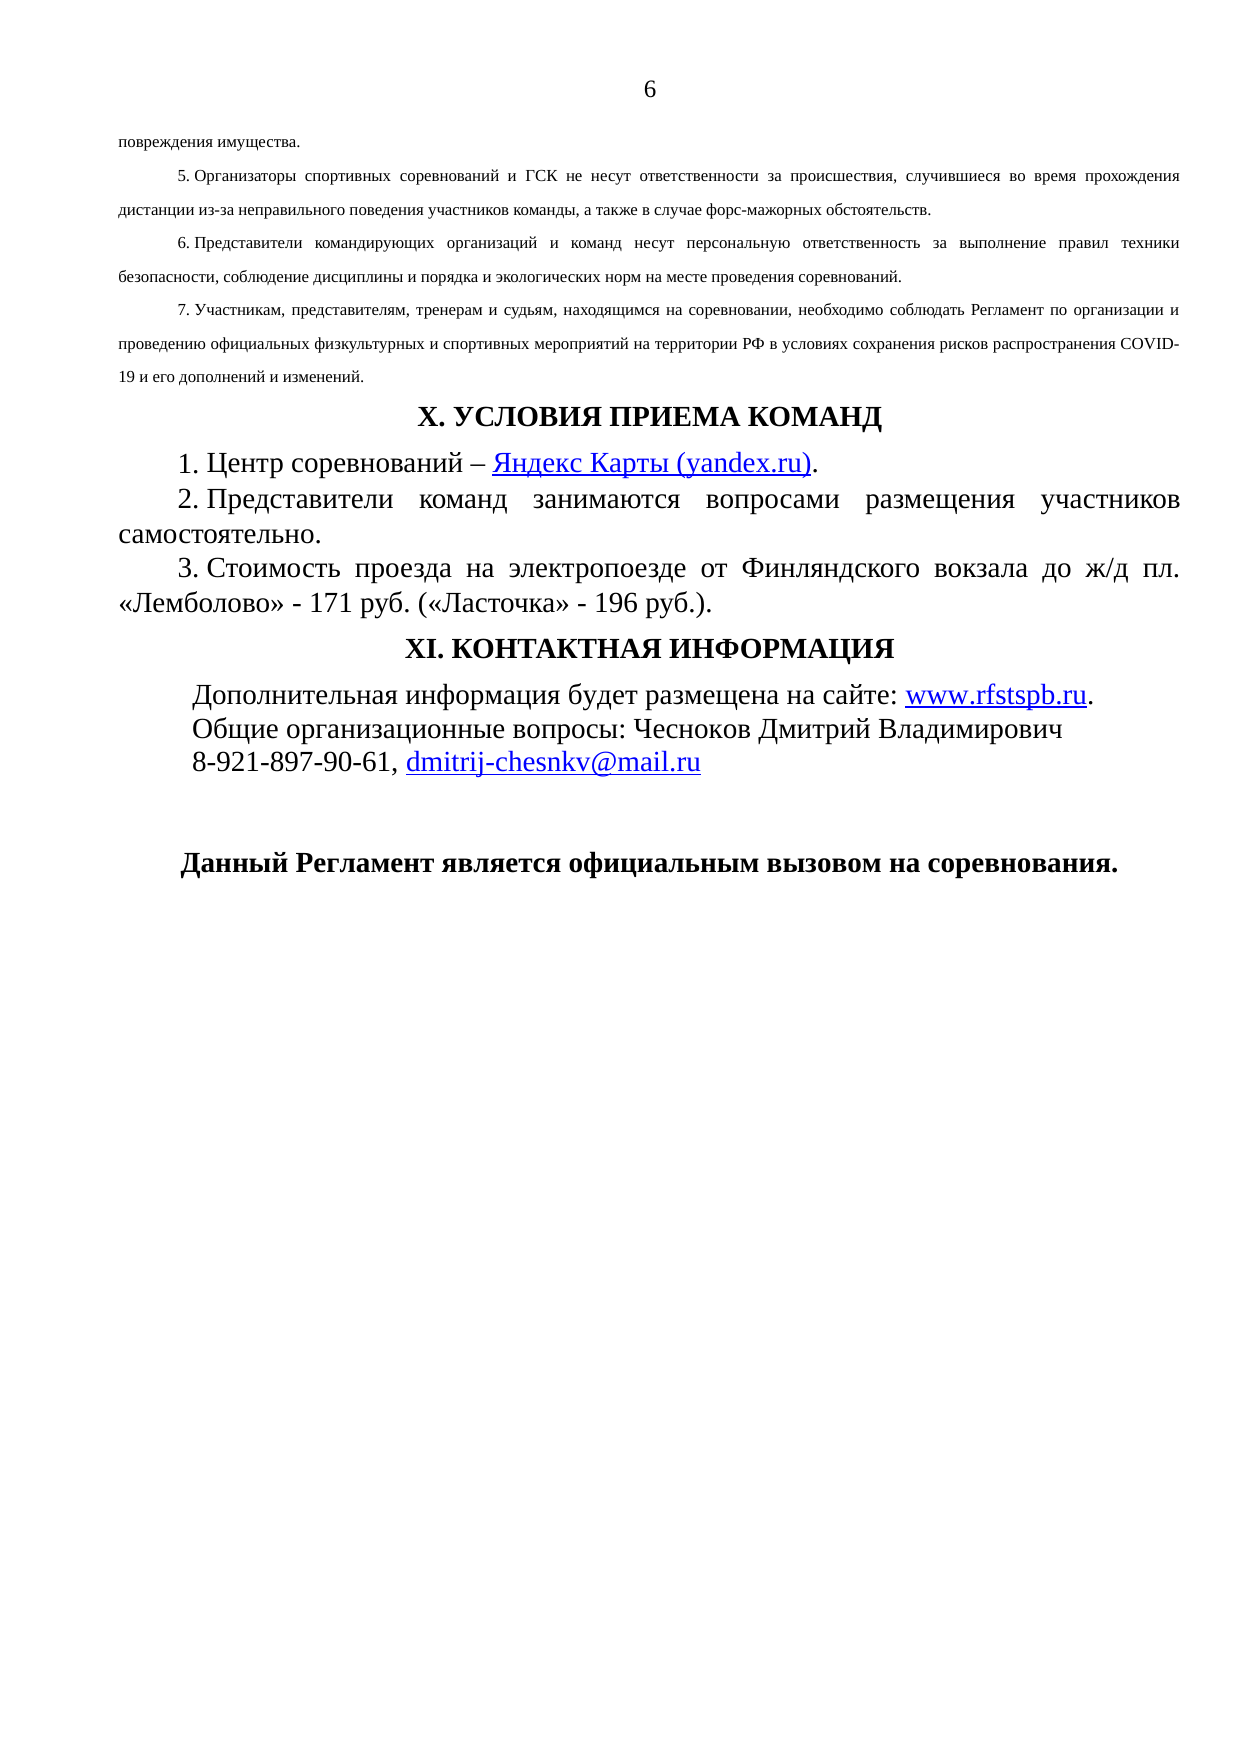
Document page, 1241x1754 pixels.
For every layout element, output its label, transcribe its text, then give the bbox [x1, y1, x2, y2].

text 2. Представители команд занимаются вопросами размещения участников самостоятельно. [118, 480, 1181, 549]
text Общие организационные вопросы: Чесноков Дмитрий Владимирович [118, 711, 1181, 744]
text 1. Центр соревнований – Яндекс Карты (yandex.ru). [118, 445, 1181, 480]
text XI. КОНТАКТНАЯ ИНФОРМАЦИЯ [118, 631, 1181, 665]
text Дополнительная информация будет размещена на сайте: www.rfstspb.ru. [118, 677, 1181, 711]
text 5. Организаторы спортивных соревнований и ГСК не несут ответственности за происшествия, случившиеся во время прохождения дистанции из-за неправильного поведения участников команды, а также в случае форс-мажорных обстоятельств. [118, 152, 1181, 219]
text X. УСЛОВИЯ ПРИЕМА КОМАНД [118, 399, 1181, 432]
text Данный Регламент является официальным вызовом на соревнования. [118, 845, 1181, 879]
text 6. Представители командирующих организаций и команд несут персональную ответственность за выполнение правил техники безопасности, соблюдение дисциплины и порядка и экологических норм на месте проведения соревнований. [118, 219, 1181, 286]
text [118, 118, 1181, 152]
text 7. Участникам, представителям, тренерам и судьям, находящимся на соревновании, необходимо соблюдать Регламент по организации и проведению официальных физкультурных и спортивных мероприятий на территории РФ в условиях сохранения рисков распространения COVID-19 и его дополнений и изменений. [118, 286, 1181, 386]
text 8-921-897-90-61, dmitrij-chesnkv@mail.ru [118, 744, 1181, 778]
text 3. Стоимость проезда на электропоезде от Финляндского вокзала до ж/д пл. «Лемболово» - 171 руб. («Ласточка» - 196 руб.). [118, 549, 1181, 619]
